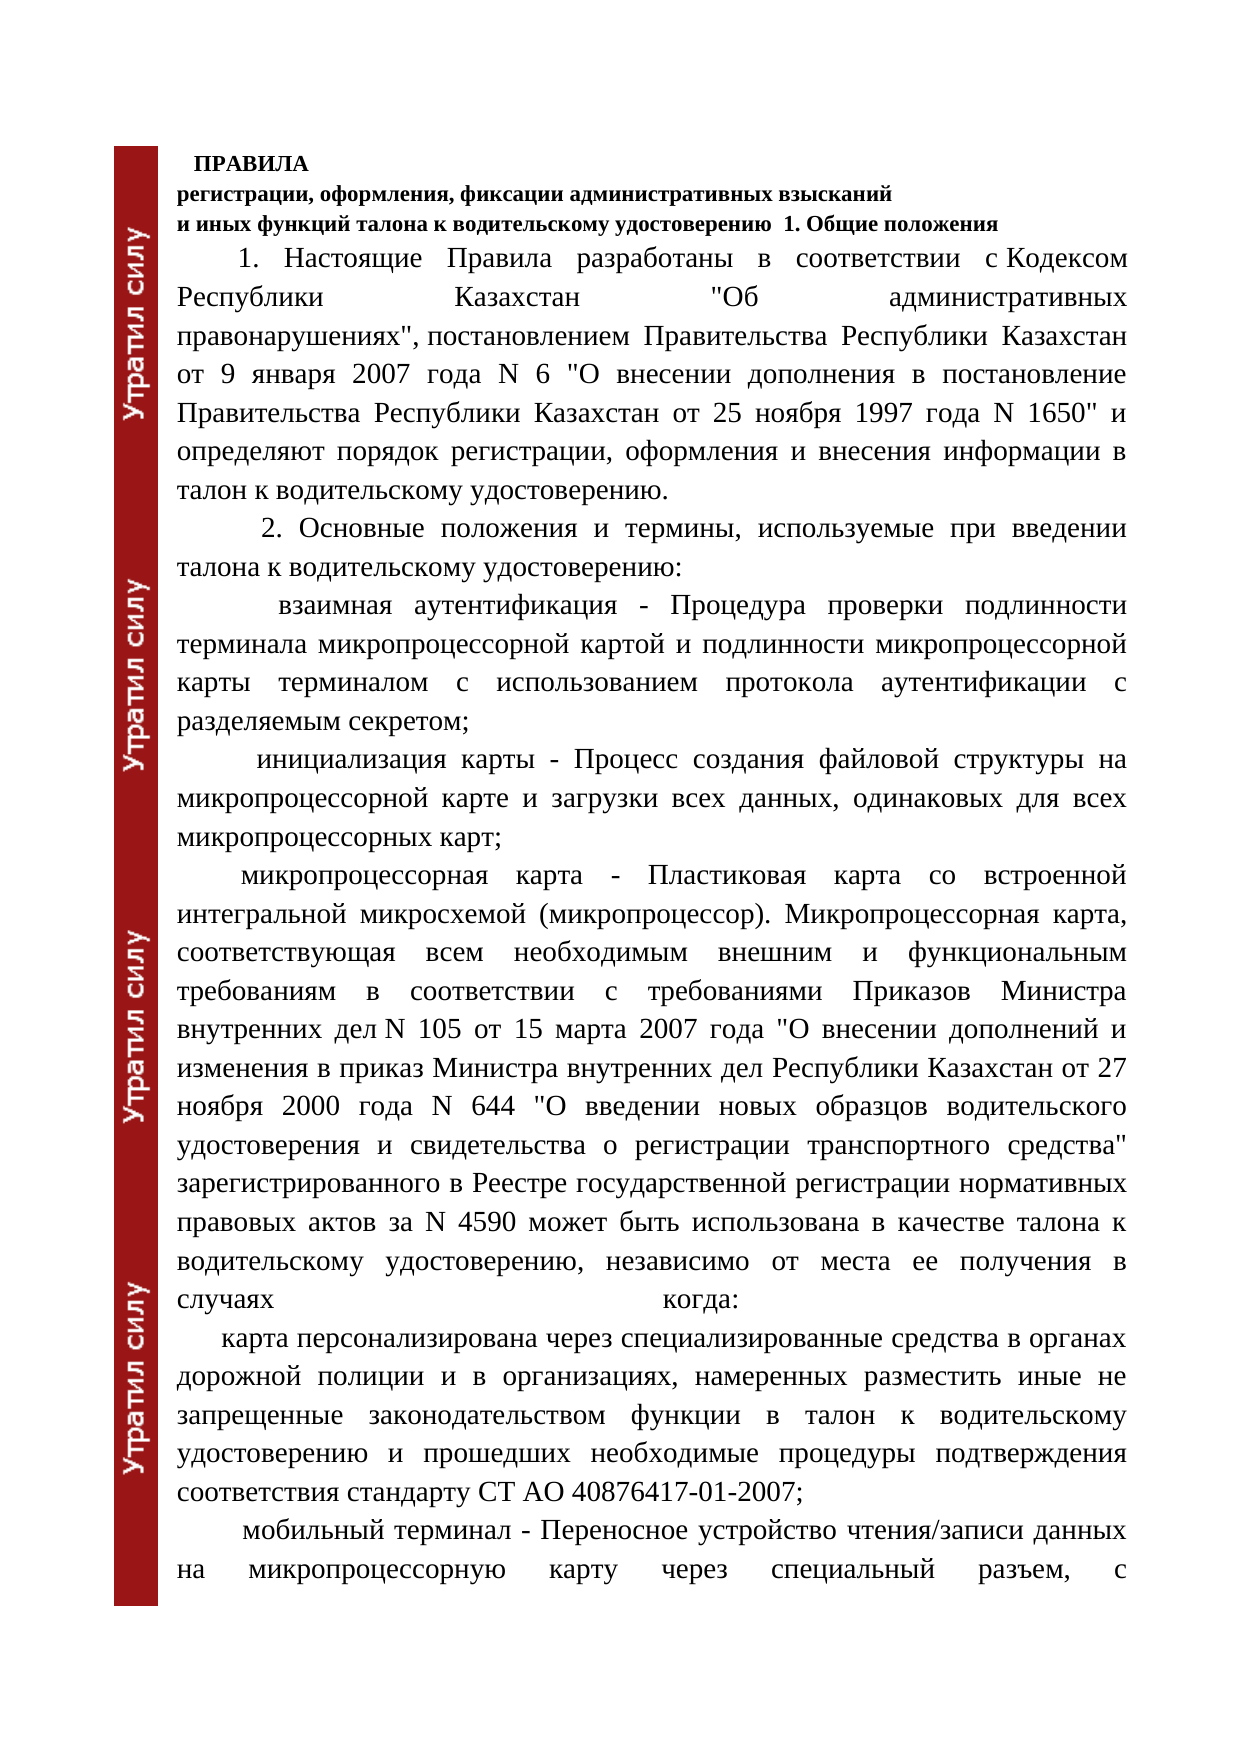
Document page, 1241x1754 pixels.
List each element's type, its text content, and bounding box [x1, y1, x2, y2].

picture [114, 237, 158, 241]
picture [114, 852, 158, 857]
picture [114, 1584, 158, 1606]
picture [114, 737, 158, 742]
picture [114, 146, 158, 150]
text 2. Основные положения и термины, используемые при введении талона к водительскому удостоверению: [112, 510, 1128, 582]
text ПРАВИЛА регистрации, оформления, фиксации административных взысканий и иных функций талона к водительскому удостоверению 1. Общие положения [112, 150, 1128, 237]
picture [114, 582, 158, 587]
text взаимная аутентификация - Процедура проверки подлинности терминала микропроцессорной картой и подлинности микропроцессорной карты терминалом с использованием протокола аутентификации с разделяемым секретом; [112, 587, 1128, 737]
text микропроцессорная карта - Пластиковая карта со встроенной интегральной микросхемой (микропроцессор). Микропроцессорная карта, соответствующая всем необходимым внешним и функциональным требованиям в соответствии с требованиями Приказов Министра внутренних дел N 105 от 15 марта 2007 года "О внесении дополнений и изменения в приказ Министра внутренних дел Республики Казахстан от 27 ноября 2000 года N 644 "О введении новых образцов водительского удостоверения и свидетельства о регистрации транспортного средства" зарегистрированного в Реестре государственной регистрации нормативных правовых актов за N 4590 может быть использована в качестве талона к водительскому удостоверению, независимо от места ее получения в случаях когда: карта персонализирована через специализированные средства в органах дорожной полиции и в организациях, намеренных разместить иные не запрещенные законодательством функции в талон к водительскому удостоверению и прошедших необходимые процедуры подтверждения соответствия стандарту СТ АО 40876417-01-2007; [112, 857, 1128, 1507]
text инициализация карты - Процесс создания файловой структуры на микропроцессорной карте и загрузки всех данных, одинаковых для всех микропроцессорных карт; [112, 742, 1128, 852]
text 1. Настоящие Правила разработаны в соответствии с Кодексом Республики Казахстан "Об административных правонарушениях", постановлением Правительства Республики Казахстан от 9 января 2007 года N 6 "О внесении дополнения в постановление Правительства Республики Казахстан от 25 ноября 1997 года N 1650" и определяют порядок регистрации, оформления и внесения информации в талон к водительскому удостоверению. [112, 241, 1128, 505]
picture [114, 505, 158, 510]
picture [114, 1507, 158, 1512]
